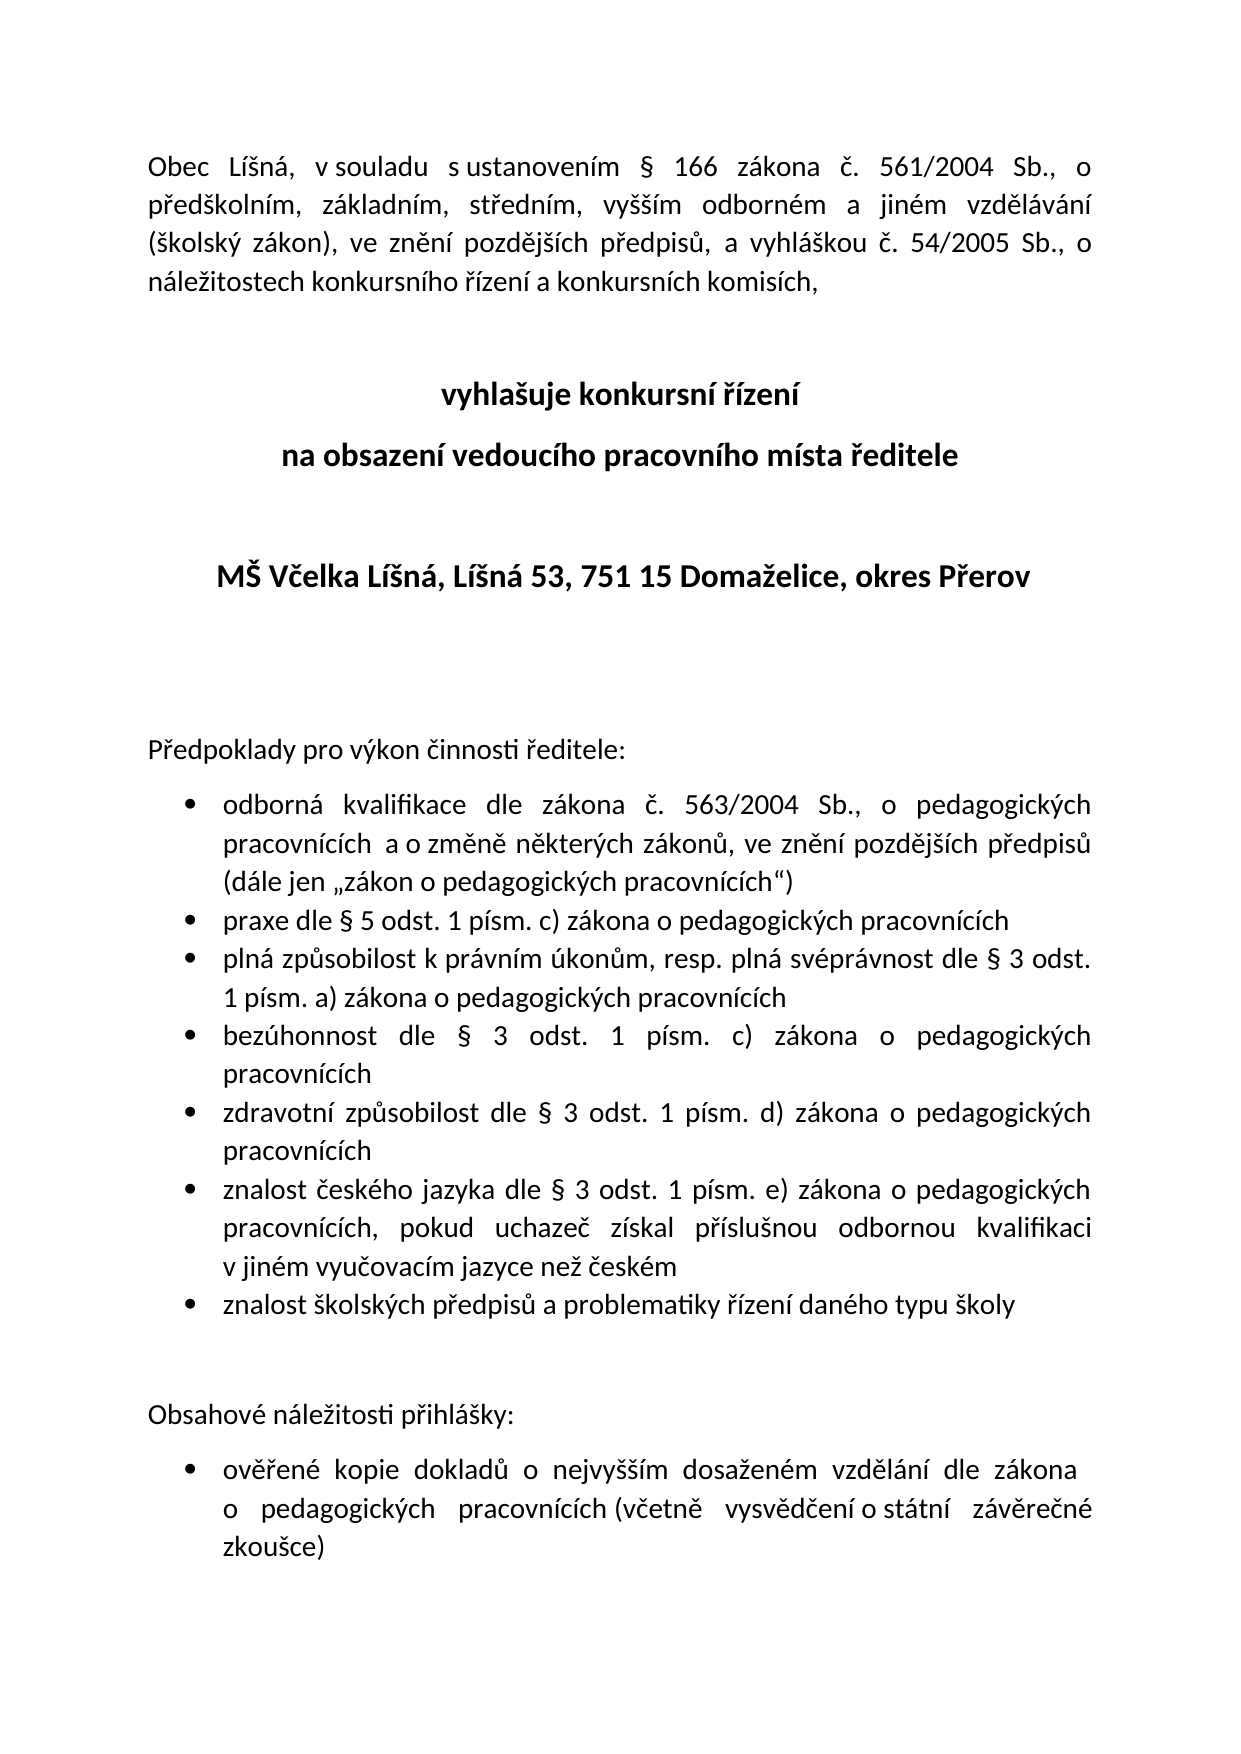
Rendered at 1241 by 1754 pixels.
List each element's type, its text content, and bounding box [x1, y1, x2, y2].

list praxe dle § 5 odst. 1 písm. c) zákona o pedagogických pracovnících [185, 902, 1093, 937]
text Obsahové náležitosti přihlášky: [148, 1396, 1093, 1432]
text na obsazení vedoucího pracovního místa ředitele [148, 434, 1093, 474]
list zdravotní způsobilost dle § 3 odst. 1 písm. d) zákona o pedagogických pracovnících [185, 1094, 1093, 1168]
list odborná kvalifikace dle zákona č. 563/2004 Sb., o pedagogických pracovnících a o změně některých zákonů, ve znění pozdějších předpisů (dále jen „zákon o pedagogických pracovnících“) [185, 786, 1093, 899]
list plná způsobilost k právním úkonům, resp. plná svéprávnost dle § 3 odst. 1 písm. a) zákona o pedagogických pracovnících [185, 940, 1093, 1014]
list znalost školských předpisů a problematiky řízení daného typu školy [185, 1286, 1093, 1322]
list ověřené kopie dokladů o nejvyšším dosaženém vzdělání dle zákona o pedagogických pracovnících (včetně vysvědčení o státní závěrečné zkoušce) [185, 1451, 1093, 1564]
text Předpoklady pro výkon činnosti ředitele: [148, 731, 1093, 767]
text MŠ Včelka Líšná, Líšná 53, 751 15 Domaželice, okres Přerov [148, 555, 1093, 596]
list bezúhonnost dle § 3 odst. 1 písm. c) zákona o pedagogických pracovnících [185, 1017, 1093, 1091]
text vyhlašuje konkursní řízení [148, 373, 1093, 414]
list znalost českého jazyka dle § 3 odst. 1 písm. e) zákona o pedagogických pracovnících, pokud uchazeč získal příslušnou odbornou kvalifikaci v jiném vyučovacím jazyce než českém [185, 1171, 1093, 1283]
text Obec Líšná, v souladu s ustanovením § 166 zákona č. 561/2004 Sb., o předškolním, základním, středním, vyšším odborném a jiném vzdělávání (školský zákon), ve znění pozdějších předpisů, a vyhláškou č. 54/2005 Sb., o náležitostech konkursního řízení a konkursních komisích, [148, 148, 1093, 298]
